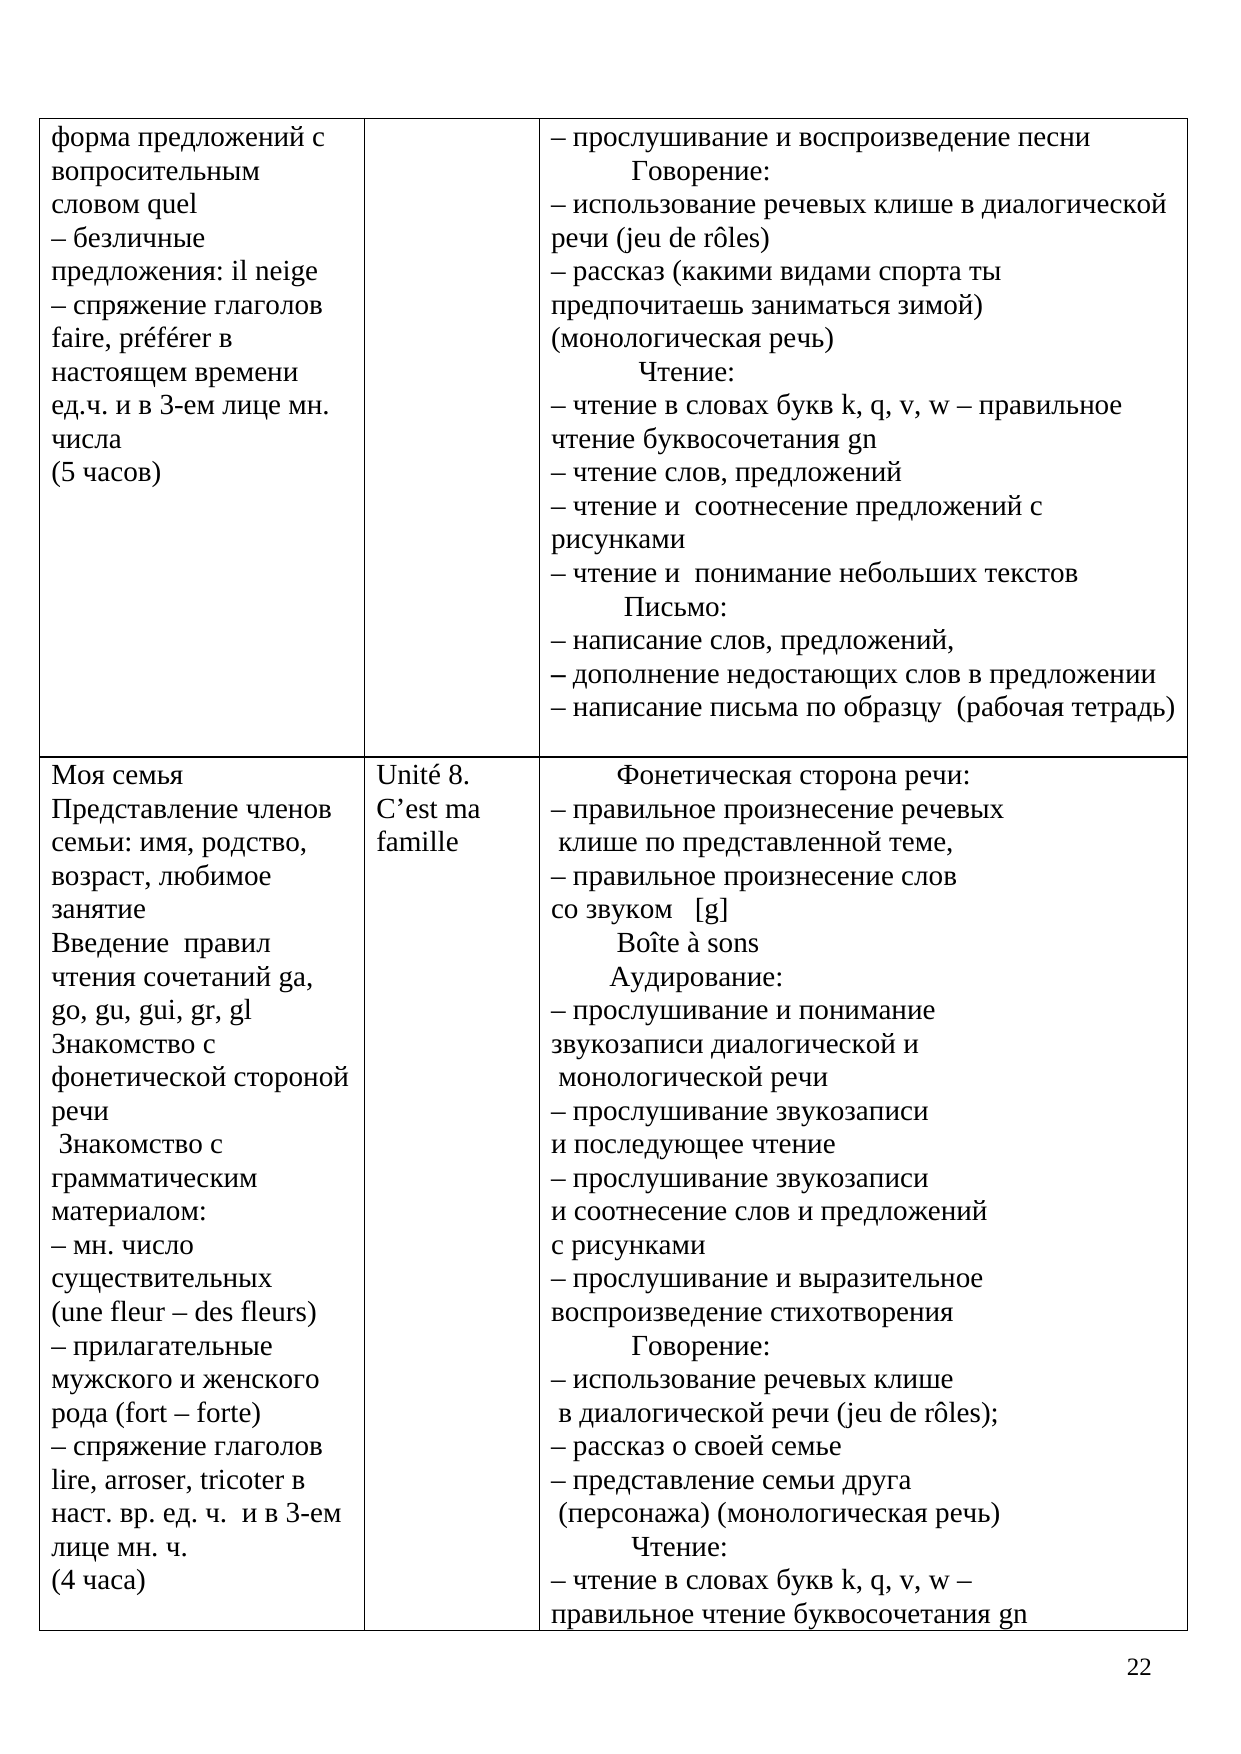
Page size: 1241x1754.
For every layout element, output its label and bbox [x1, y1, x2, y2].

table_cell [40, 758, 364, 1629]
table_cell [540, 758, 1187, 1629]
table_cell [540, 119, 1187, 756]
table_cell [365, 758, 539, 1629]
table_cell [365, 119, 539, 756]
table_cell [40, 119, 364, 756]
